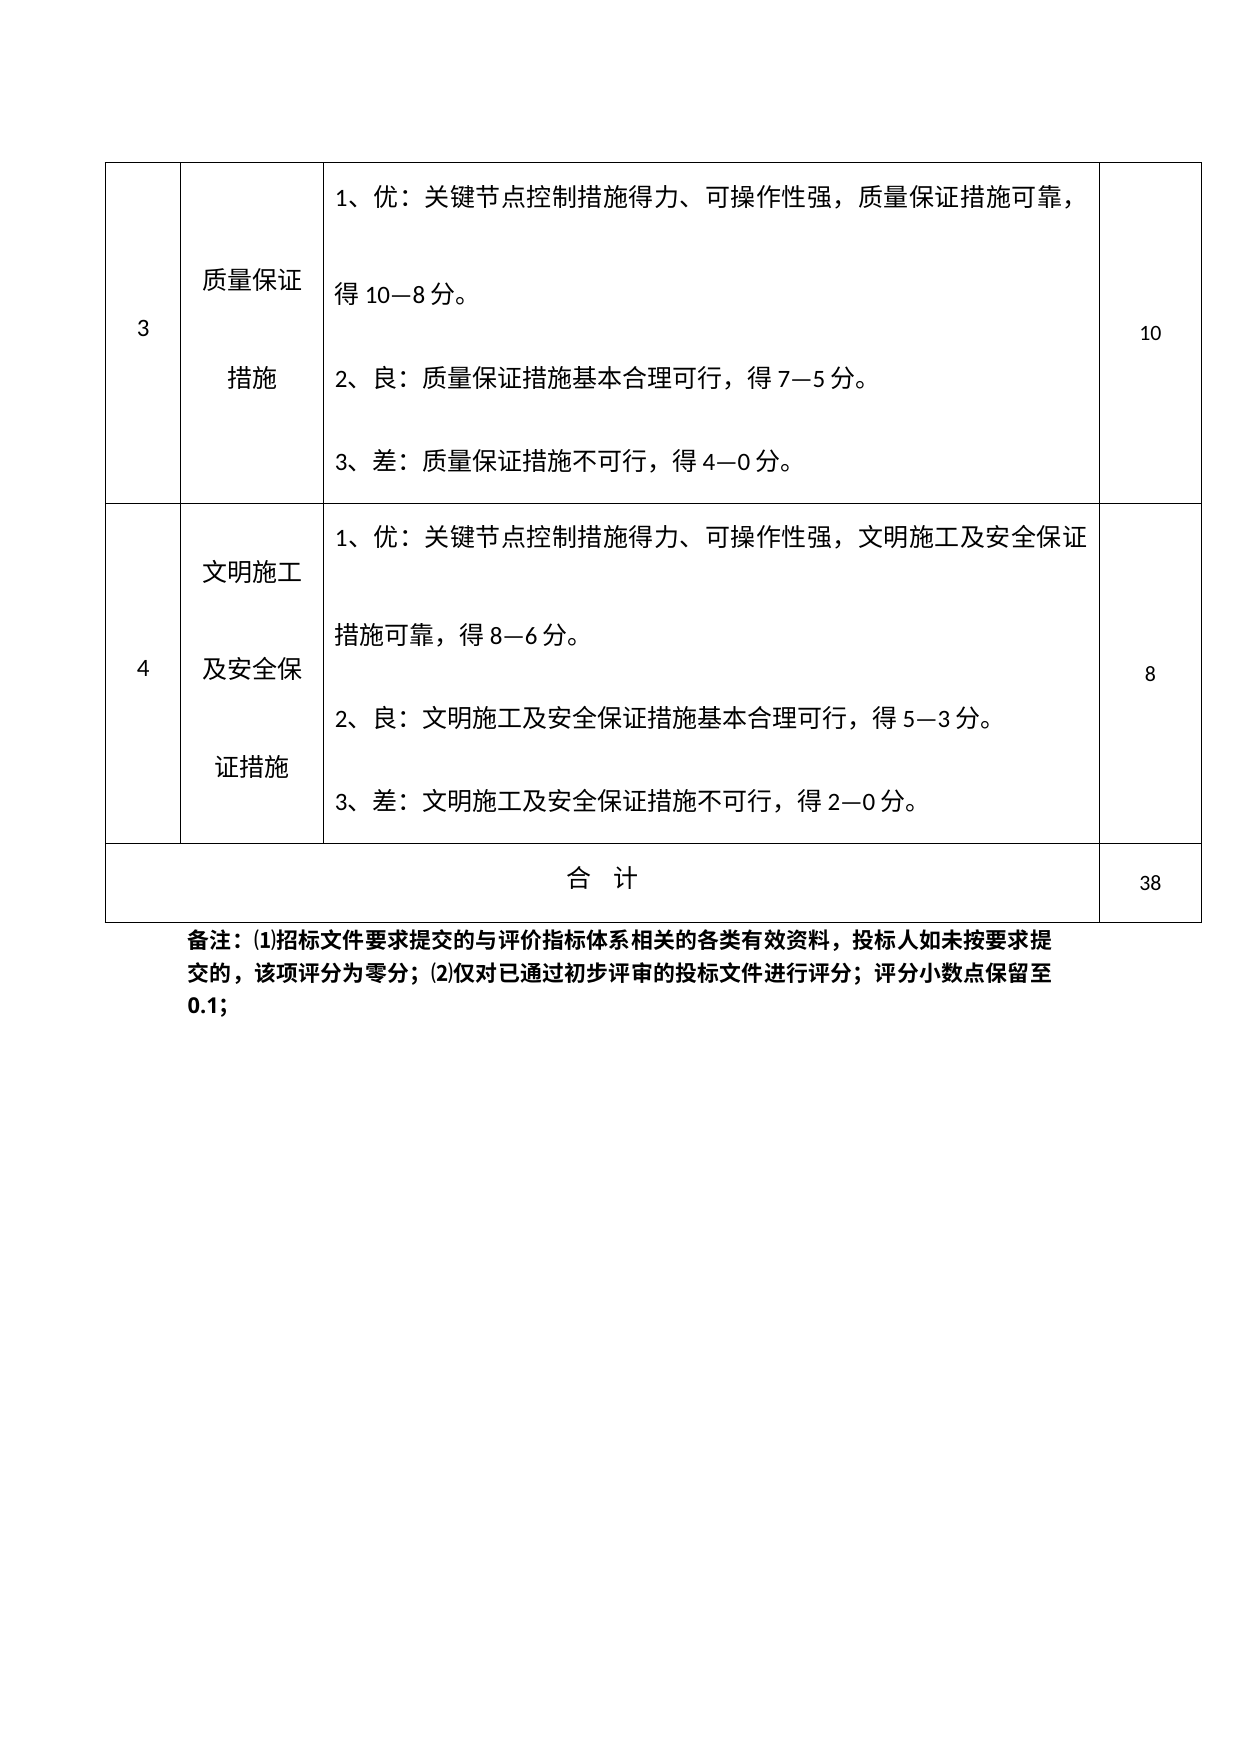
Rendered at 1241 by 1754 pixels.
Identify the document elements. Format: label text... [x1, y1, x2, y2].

table_cell 38 [1100, 844, 1201, 922]
table_cell 质量保证措施 [181, 163, 323, 502]
table_cell 文明施工及安全保证措施 [181, 504, 323, 843]
table_cell 3 [106, 163, 180, 502]
table_cell 1、优：关键节点控制措施得力、可操作性强，质量保证措施可靠，得10—8分。 2、良：质量保证措施基本合理可行，得7—5分。 3、差：质量保证措施不可行，得4—0分。 [324, 163, 1099, 502]
table_cell 合 计 [106, 844, 1099, 922]
table_cell 1、优：关键节点控制措施得力、可操作性强，文明施工及安全保证措施可靠，得8—6分。 2、良：文明施工及安全保证措施基本合理可行，得5—3分。 3、差：文明施工及安全保证措施不可行，得2—0分。 [324, 504, 1099, 843]
table_cell 8 [1100, 504, 1201, 843]
text 备注：⑴招标文件要求提交的与评价指标体系相关的各类有效资料，投标人如未按要求提交的，该项评分为零分；⑵仅对已通过初步评审的投标文件进行评分；评分小数点保留至0.1； [187, 923, 1053, 1020]
table_cell 4 [106, 504, 180, 843]
table_cell 10 [1100, 163, 1201, 502]
